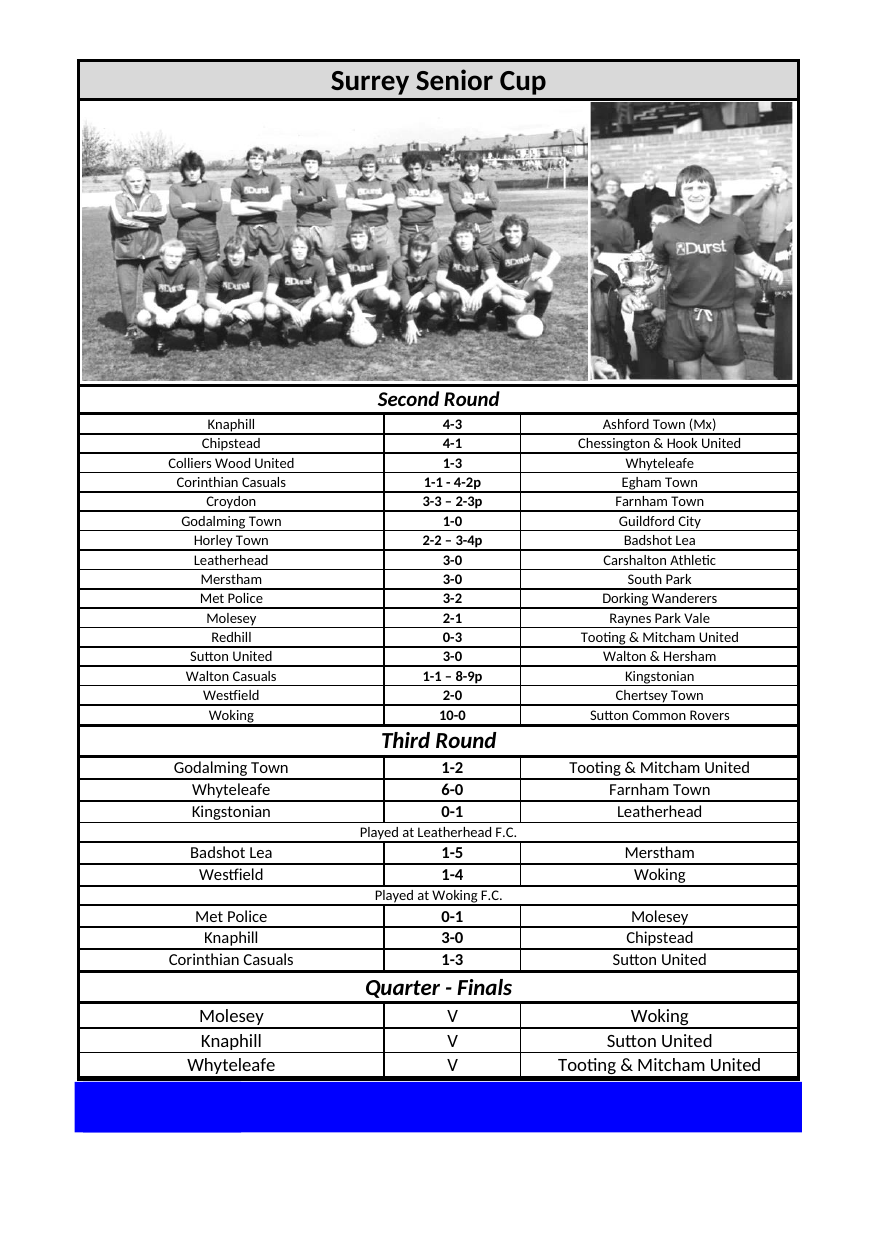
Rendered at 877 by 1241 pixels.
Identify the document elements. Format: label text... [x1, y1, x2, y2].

table_cell Kingstonian [80, 802, 383, 822]
table_cell Molesey [80, 1004, 383, 1027]
table_cell Tooting & Mitcham United [521, 758, 797, 778]
table_cell Leatherhead [521, 802, 797, 822]
picture [590, 102, 793, 380]
table_cell Played at Woking F.C. [80, 887, 797, 904]
table_cell Sutton United [521, 950, 797, 970]
table_cell Woking [80, 706, 383, 723]
table_cell 10-0 [385, 706, 520, 723]
table_cell Kingstonian [521, 667, 797, 685]
table_cell Merstham [521, 843, 797, 863]
table_cell Knaphill [80, 415, 383, 433]
table_cell Second Round [80, 387, 797, 412]
table_cell Merstham [80, 570, 383, 588]
table_cell 3-2 [385, 590, 520, 607]
table_header Surrey Senior Cup [80, 62, 797, 98]
table_cell Carshalton Athletic [521, 551, 797, 568]
table_cell Walton Casuals [80, 667, 383, 685]
table_cell 1-1 – 8-9p [385, 667, 520, 685]
table_cell 1-3 [385, 950, 520, 970]
table_cell Whyteleafe [80, 1053, 383, 1076]
table_cell Sutton United [80, 648, 383, 665]
table_cell Met Police [80, 590, 383, 607]
table_cell 3-0 [385, 570, 520, 588]
table_cell Raynes Park Vale [521, 609, 797, 627]
table_cell V [385, 1029, 520, 1052]
table_cell 1-1 - 4-2p [385, 473, 520, 491]
table_cell Knaphill [80, 928, 383, 948]
table_cell Sutton Common Rovers [521, 706, 797, 723]
table_cell 2-2 – 3-4p [385, 531, 520, 549]
table_cell Whyteleafe [521, 454, 797, 472]
table_cell Tooting & Mitcham United [521, 1053, 797, 1076]
table_cell Third Round [80, 727, 797, 755]
table_cell 1-0 [385, 512, 520, 530]
table_cell Croydon [80, 493, 383, 510]
table_cell Westfield [80, 686, 383, 704]
table_cell 3-0 [385, 648, 520, 665]
table_cell 6-0 [385, 780, 520, 800]
table_cell 3-0 [385, 551, 520, 568]
table_cell Ashford Town (Mx) [521, 415, 797, 433]
picture [82, 102, 588, 381]
table_cell V [385, 1053, 520, 1076]
table_cell Molesey [80, 609, 383, 627]
table_cell Dorking Wanderers [521, 590, 797, 607]
table_cell 1-4 [385, 865, 520, 885]
table_cell Corinthian Casuals [80, 473, 383, 491]
table_cell Quarter - Finals [80, 973, 797, 1001]
table_cell 0-3 [385, 628, 520, 646]
table_cell [80, 101, 797, 383]
table_cell Horley Town [80, 531, 383, 549]
table_cell Godalming Town [80, 512, 383, 530]
table_cell 3-3 – 2-3p [385, 493, 520, 510]
table_cell Knaphill [80, 1029, 383, 1052]
table_cell Woking [521, 1004, 797, 1027]
table_cell 1-5 [385, 843, 520, 863]
table_cell Colliers Wood United [80, 454, 383, 472]
table_cell Sutton United [521, 1029, 797, 1052]
table_cell Tooting & Mitcham United [521, 628, 797, 646]
table_cell Chertsey Town [521, 686, 797, 704]
table_cell Egham Town [521, 473, 797, 491]
table_cell Corinthian Casuals [80, 950, 383, 970]
table_cell Godalming Town [80, 758, 383, 778]
table_cell South Park [521, 570, 797, 588]
table_cell 1-2 [385, 758, 520, 778]
table_cell 2-1 [385, 609, 520, 627]
table_cell 4-3 [385, 415, 520, 433]
table_cell Guildford City [521, 512, 797, 530]
table_cell Molesey [521, 906, 797, 926]
table_cell Walton & Hersham [521, 648, 797, 665]
table_cell Met Police [80, 906, 383, 926]
table_cell 2-0 [385, 686, 520, 704]
table_cell Badshot Lea [521, 531, 797, 549]
table_cell Westfield [80, 865, 383, 885]
table_cell Badshot Lea [80, 843, 383, 863]
table_cell Chipstead [80, 435, 383, 452]
table_cell Chipstead [521, 928, 797, 948]
table_cell Farnham Town [521, 780, 797, 800]
table_cell Farnham Town [521, 493, 797, 510]
table_cell 3-0 [385, 928, 520, 948]
table_cell Played at Leatherhead F.C. [80, 823, 797, 841]
table_cell 4-1 [385, 435, 520, 452]
table_cell Woking [521, 865, 797, 885]
table_cell 1-3 [385, 454, 520, 472]
table_cell 0-1 [385, 906, 520, 926]
table_cell Leatherhead [80, 551, 383, 568]
table_cell 0-1 [385, 802, 520, 822]
table_cell Whyteleafe [80, 780, 383, 800]
table_cell Chessington & Hook United [521, 435, 797, 452]
table_cell V [385, 1004, 520, 1027]
table_cell Redhill [80, 628, 383, 646]
